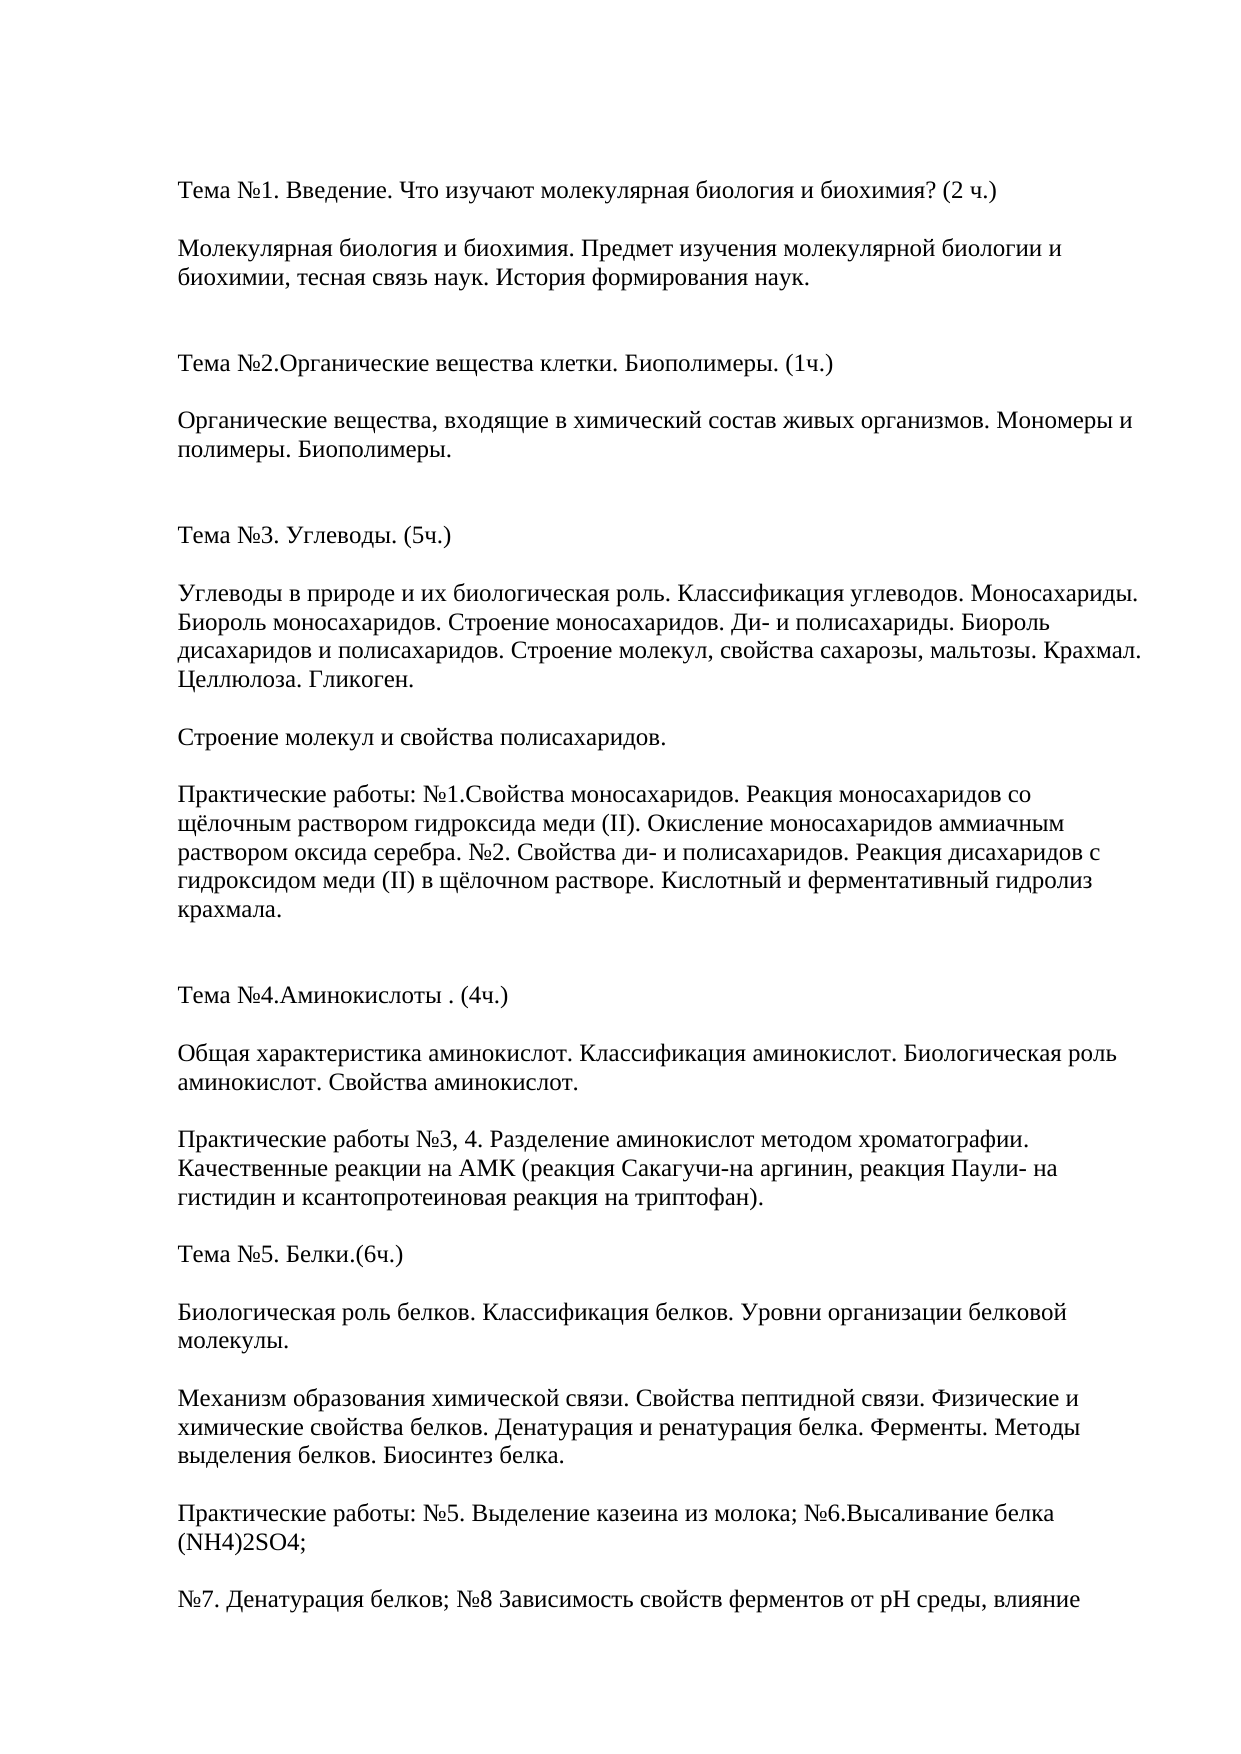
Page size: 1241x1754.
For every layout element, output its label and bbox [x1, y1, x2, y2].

text [177, 118, 1152, 1613]
